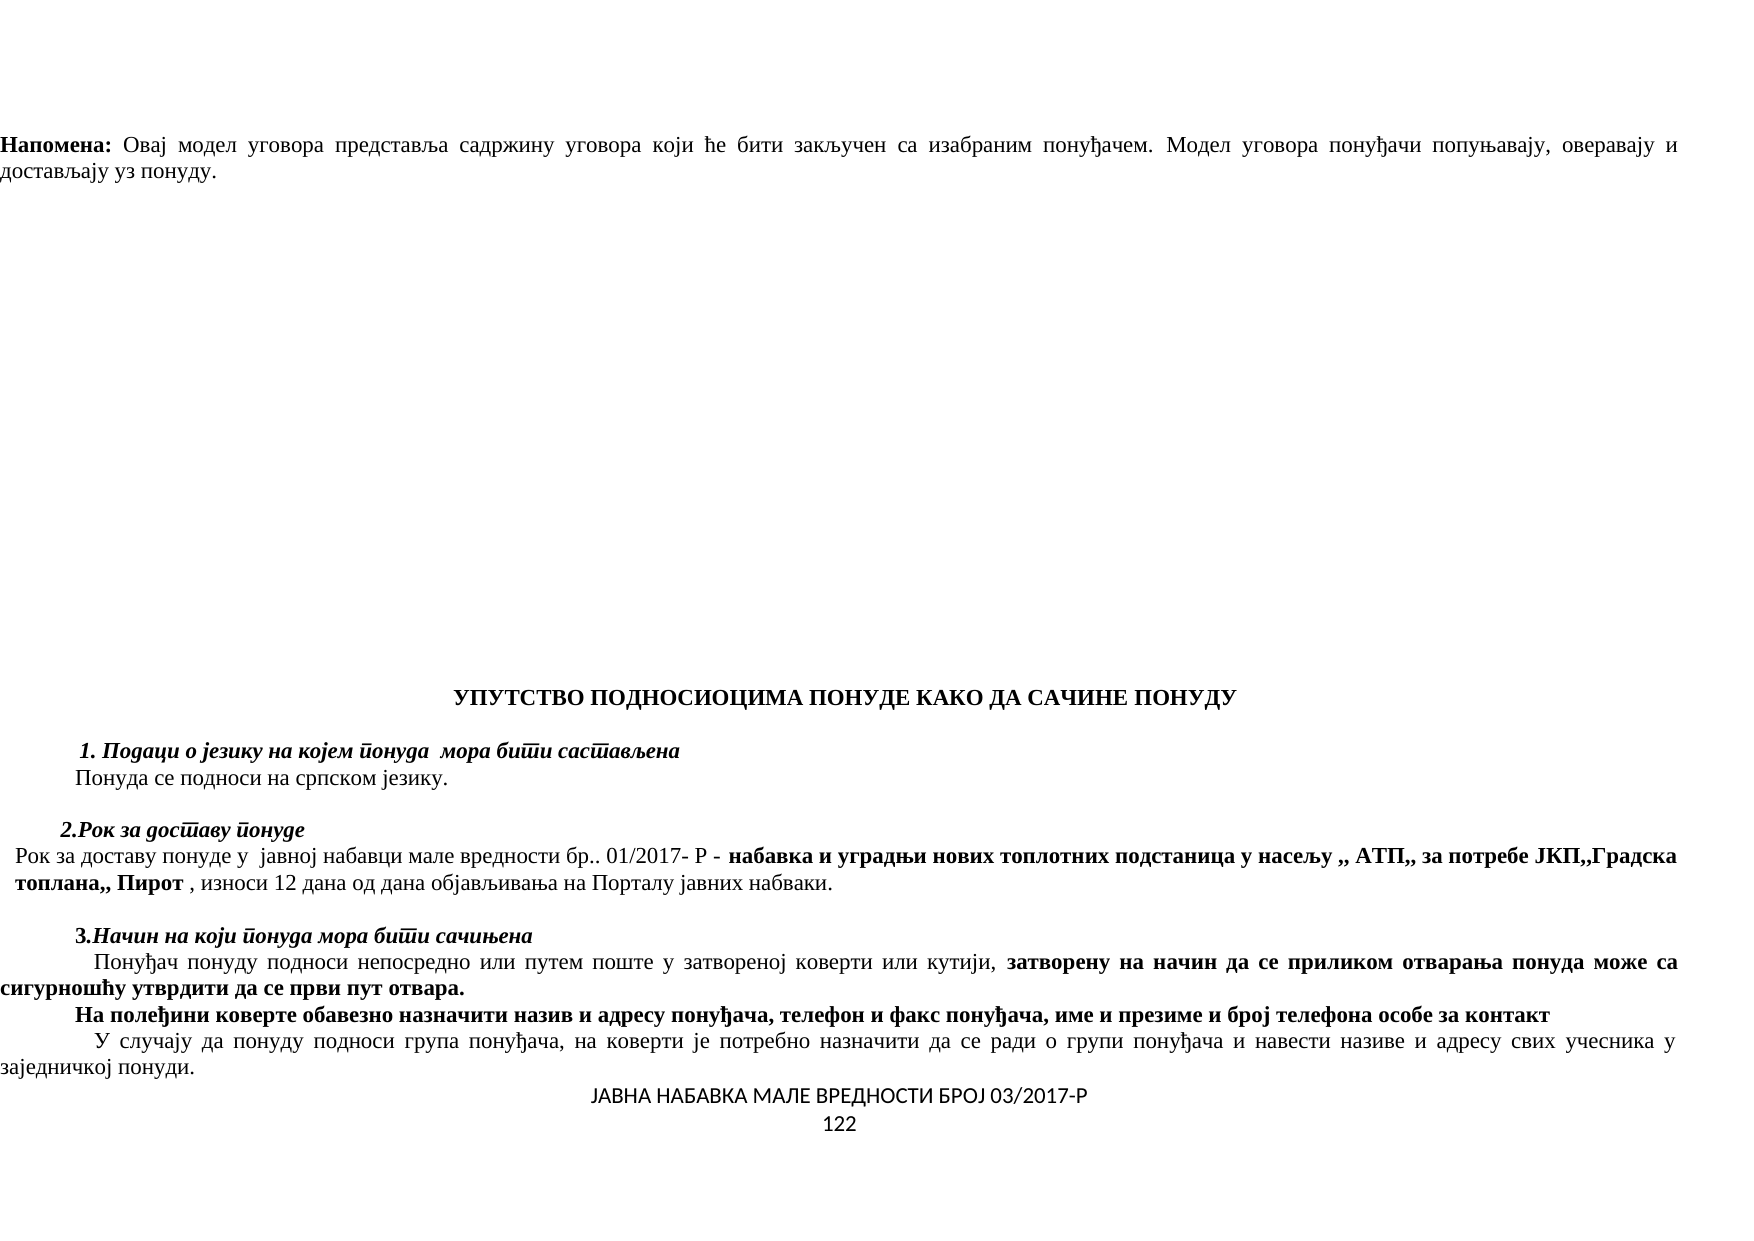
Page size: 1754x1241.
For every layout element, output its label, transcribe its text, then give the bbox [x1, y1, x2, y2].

text У случају да понуду подноси група понуђача, на коверти је потребно назначити да се ради о групи понуђача и навести називе и адресу свих учесника у заједничкој понуди. [0, 1027, 1678, 1080]
text Понуђач понуду подноси непосредно или путем поште у затвореној коверти или кутији, затворену на начин да се приликом отварања понуда може са сигурношћу утврдити да се први пут отвара. [0, 948, 1678, 1001]
text Напомена: Овај модел уговора представља садржину уговора који ће бити закључен са изабраним понуђачем. Модел уговора понуђачи попуњавају, оверавају и достављају уз понуду. [0, 131, 1678, 184]
text Рок за доставу понуде у јавној набавци мале вредности бр.. 01/2017- Р - набавка и уградњи нових топлотних подстаница у насељу ,, АТП,, за потребе ЈКП,,Градска топлана,, Пирот , износи 12 дана од дана објављивања на Порталу јавних набваки. [15, 843, 1678, 895]
text Понуда се подноси на српском језику. [0, 763, 1678, 790]
text 2.Рок за доставу понуде [15, 816, 1678, 843]
text На полеђини коверте обавезно назначити назив и адресу понуђача, телефон и факс понуђача, име и презиме и број телефона особе за контакт [0, 1001, 1678, 1027]
text 1. Подаци о језику на којем понуда мора бити састављена [0, 737, 1678, 763]
text 3.Начин на који понуда мора бити сачињена [0, 922, 1678, 948]
text УПУТСТВО ПОДНОСИОЦИМА ПОНУДЕ КАКО ДА САЧИНЕ ПОНУДУ [0, 684, 1678, 711]
